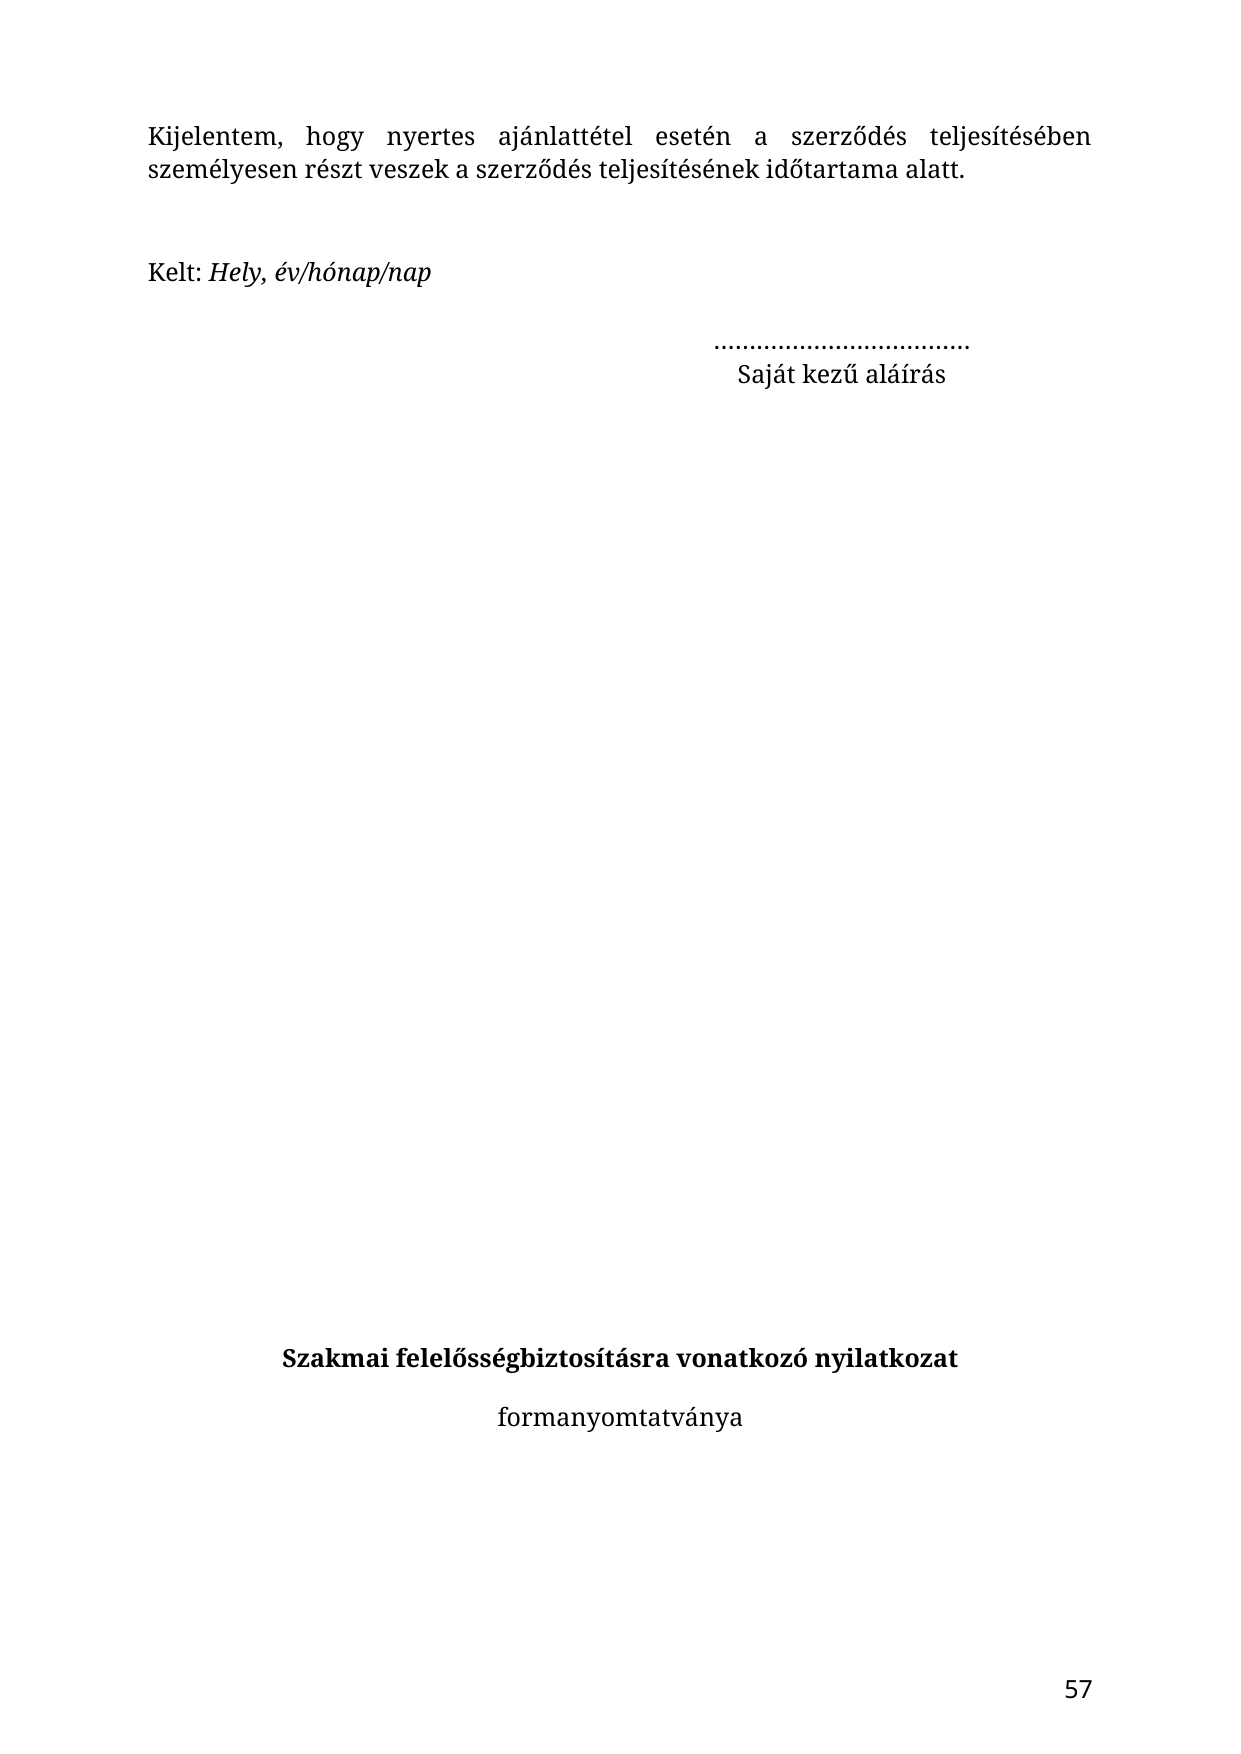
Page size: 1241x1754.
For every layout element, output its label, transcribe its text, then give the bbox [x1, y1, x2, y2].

text Kelt: Hely, év/hónap/nap [148, 254, 1093, 288]
table_cell Saját kezű aláírás [591, 357, 1093, 391]
text Kijelentem, hogy nyertes ajánlattétel esetén a szerződés teljesítésében személyesen részt veszek a szerződés teljesítésének időtartama alatt. [148, 118, 1093, 186]
text formanyomtatványa [148, 1403, 1093, 1432]
table_header ……………………………… [591, 323, 1093, 357]
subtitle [148, 1344, 1093, 1373]
